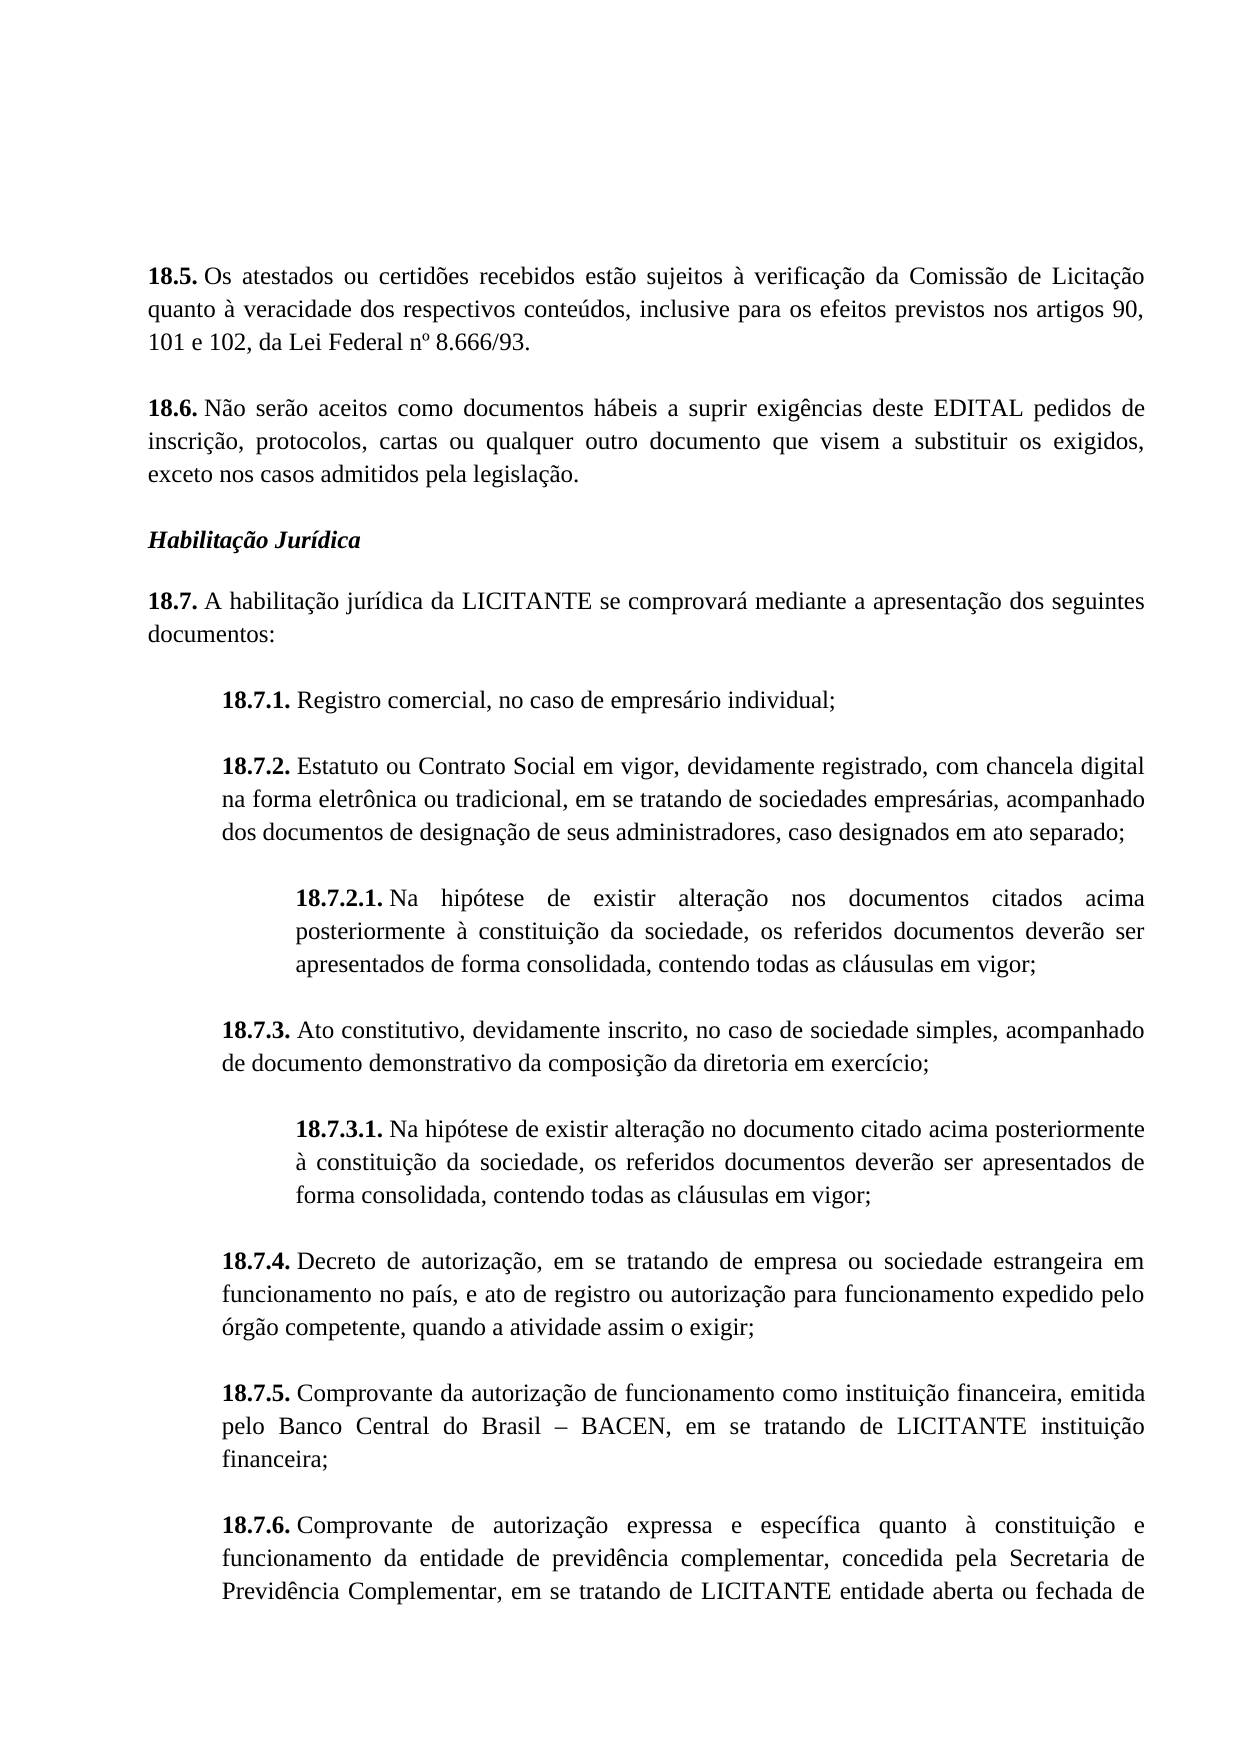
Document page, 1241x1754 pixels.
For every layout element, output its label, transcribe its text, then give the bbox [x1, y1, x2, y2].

list Na hipótese de existir alteração nos documentos citados acima posteriormente à constituição da sociedade, os referidos documentos deverão ser apresentados de forma consolidada, contendo todas as cláusulas em vigor; [295, 883, 1146, 978]
list Decreto de autorização, em se tratando de empresa ou sociedade estrangeira em funcionamento no país, e ato de registro ou autorização para funcionamento expedido pelo órgão competente, quando a atividade assim o exigir; [222, 1246, 1146, 1341]
list Ato constitutivo, devidamente inscrito, no caso de sociedade simples, acompanhado de documento demonstrativo da composição da diretoria em exercício; [222, 1015, 1146, 1077]
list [222, 1510, 1146, 1605]
list Estatuto ou Contrato Social em vigor, devidamente registrado, com chancela digital na forma eletrônica ou tradicional, em se tratando de sociedades empresárias, acompanhado dos documentos de designação de seus administradores, caso designados em ato separado; [222, 751, 1146, 846]
list Comprovante da autorização de funcionamento como instituição financeira, emitida pelo Banco Central do Brasil – BACEN, em se tratando de LICITANTE instituição financeira; [222, 1378, 1146, 1473]
list Na hipótese de existir alteração no documento citado acima posteriormente à constituição da sociedade, os referidos documentos deverão ser apresentados de forma consolidada, contendo todas as cláusulas em vigor; [295, 1114, 1146, 1209]
text A habilitação jurídica da LICITANTE se comprovará mediante a apresentação dos seguintes documentos: [148, 586, 1146, 647]
subtitle Habilitação Jurídica [148, 525, 1146, 554]
list Registro comercial, no caso de empresário individual; [222, 685, 1146, 713]
text Os atestados ou certidões recebidos estão sujeitos à verificação da Comissão de Licitação quanto à veracidade dos respectivos conteúdos, inclusive para os efeitos previstos nos artigos 90, 101 e 102, da Lei Federal nº 8.666/93. [148, 261, 1146, 356]
text Não serão aceitos como documentos hábeis a suprir exigências deste EDITAL pedidos de inscrição, protocolos, cartas ou qualquer outro documento que visem a substituir os exigidos, exceto nos casos admitidos pela legislação. [148, 393, 1146, 488]
